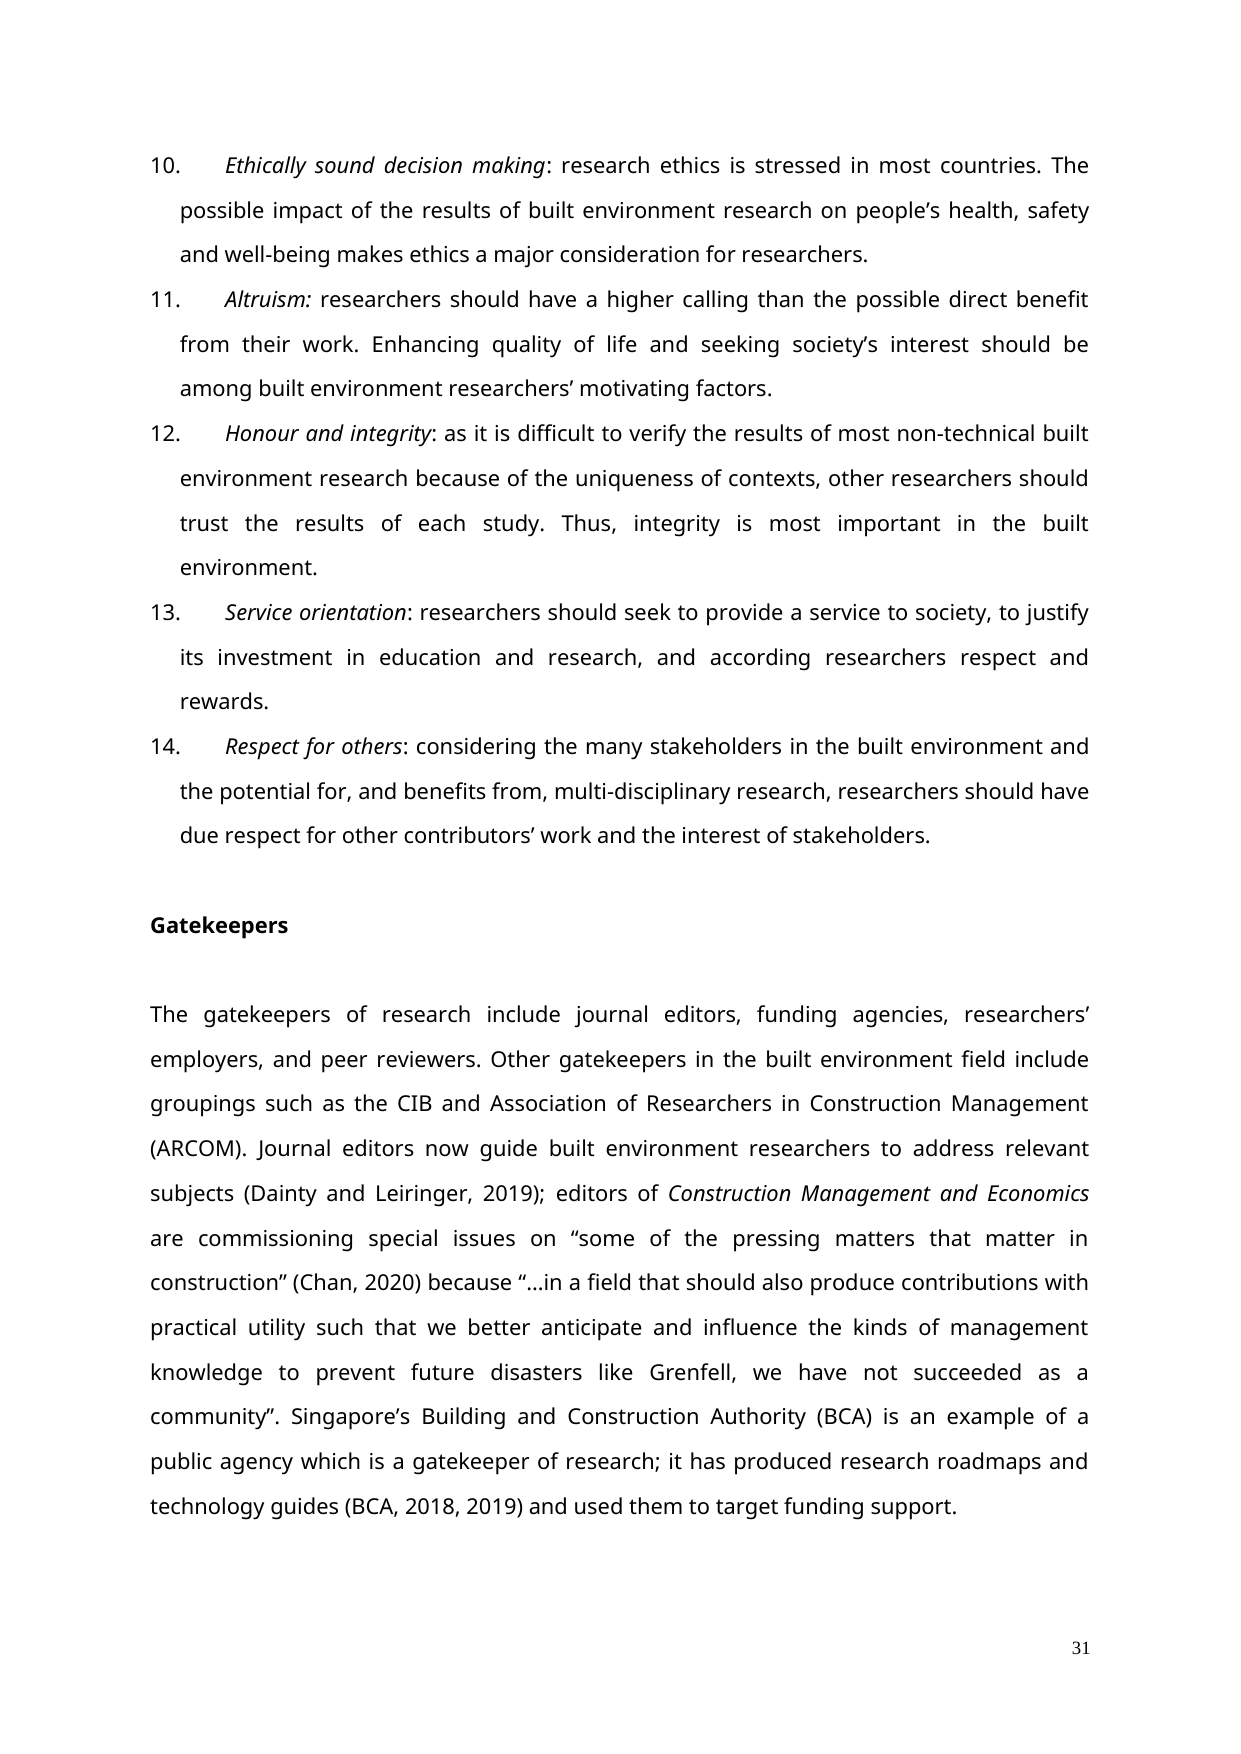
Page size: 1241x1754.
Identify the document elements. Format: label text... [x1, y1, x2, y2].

text Gatekeepers [150, 910, 1090, 939]
list Respect for others: considering the many stakeholders in the built environment and the potential for, and benefits from, multi-disciplinary research, researchers should have due respect for other contributors’ work and the interest of stakeholders. [150, 731, 1090, 850]
list Altruism: researchers should have a higher calling than the possible direct benefit from their work. Enhancing quality of life and seeking society’s interest should be among built environment researchers’ motivating factors. [150, 284, 1090, 403]
list Ethically sound decision making: research ethics is stressed in most countries. The possible impact of the results of built environment research on people’s health, safety and well-being makes ethics a major consideration for researchers. [150, 150, 1090, 269]
list Honour and integrity: as it is difficult to verify the results of most non-technical built environment research because of the uniqueness of contexts, other researchers should trust the results of each study. Thus, integrity is most important in the built environment. [150, 418, 1090, 582]
list Service orientation: researchers should seek to provide a service to society, to justify its investment in education and research, and according researchers respect and rewards. [150, 597, 1090, 716]
text The gatekeepers of research include journal editors, funding agencies, researchers’ employers, and peer reviewers. Other gatekeepers in the built environment field include groupings such as the CIB and Association of Researchers in Construction Management (ARCOM). Journal editors now guide built environment researchers to address relevant subjects (Dainty and Leiringer, 2019); editors of Construction Management and Economics are commissioning special issues on “some of the pressing matters that matter in construction” (Chan, 2020) because “…in a field that should also produce contributions with practical utility such that we better anticipate and influence the kinds of management knowledge to prevent future disasters like Grenfell, we have not succeeded as a community”. Singapore’s Building and Construction Authority (BCA) is an example of a public agency which is a gatekeeper of research; it has produced research roadmaps and technology guides (BCA, 2018, 2019) and used them to target funding support. [150, 999, 1090, 1520]
